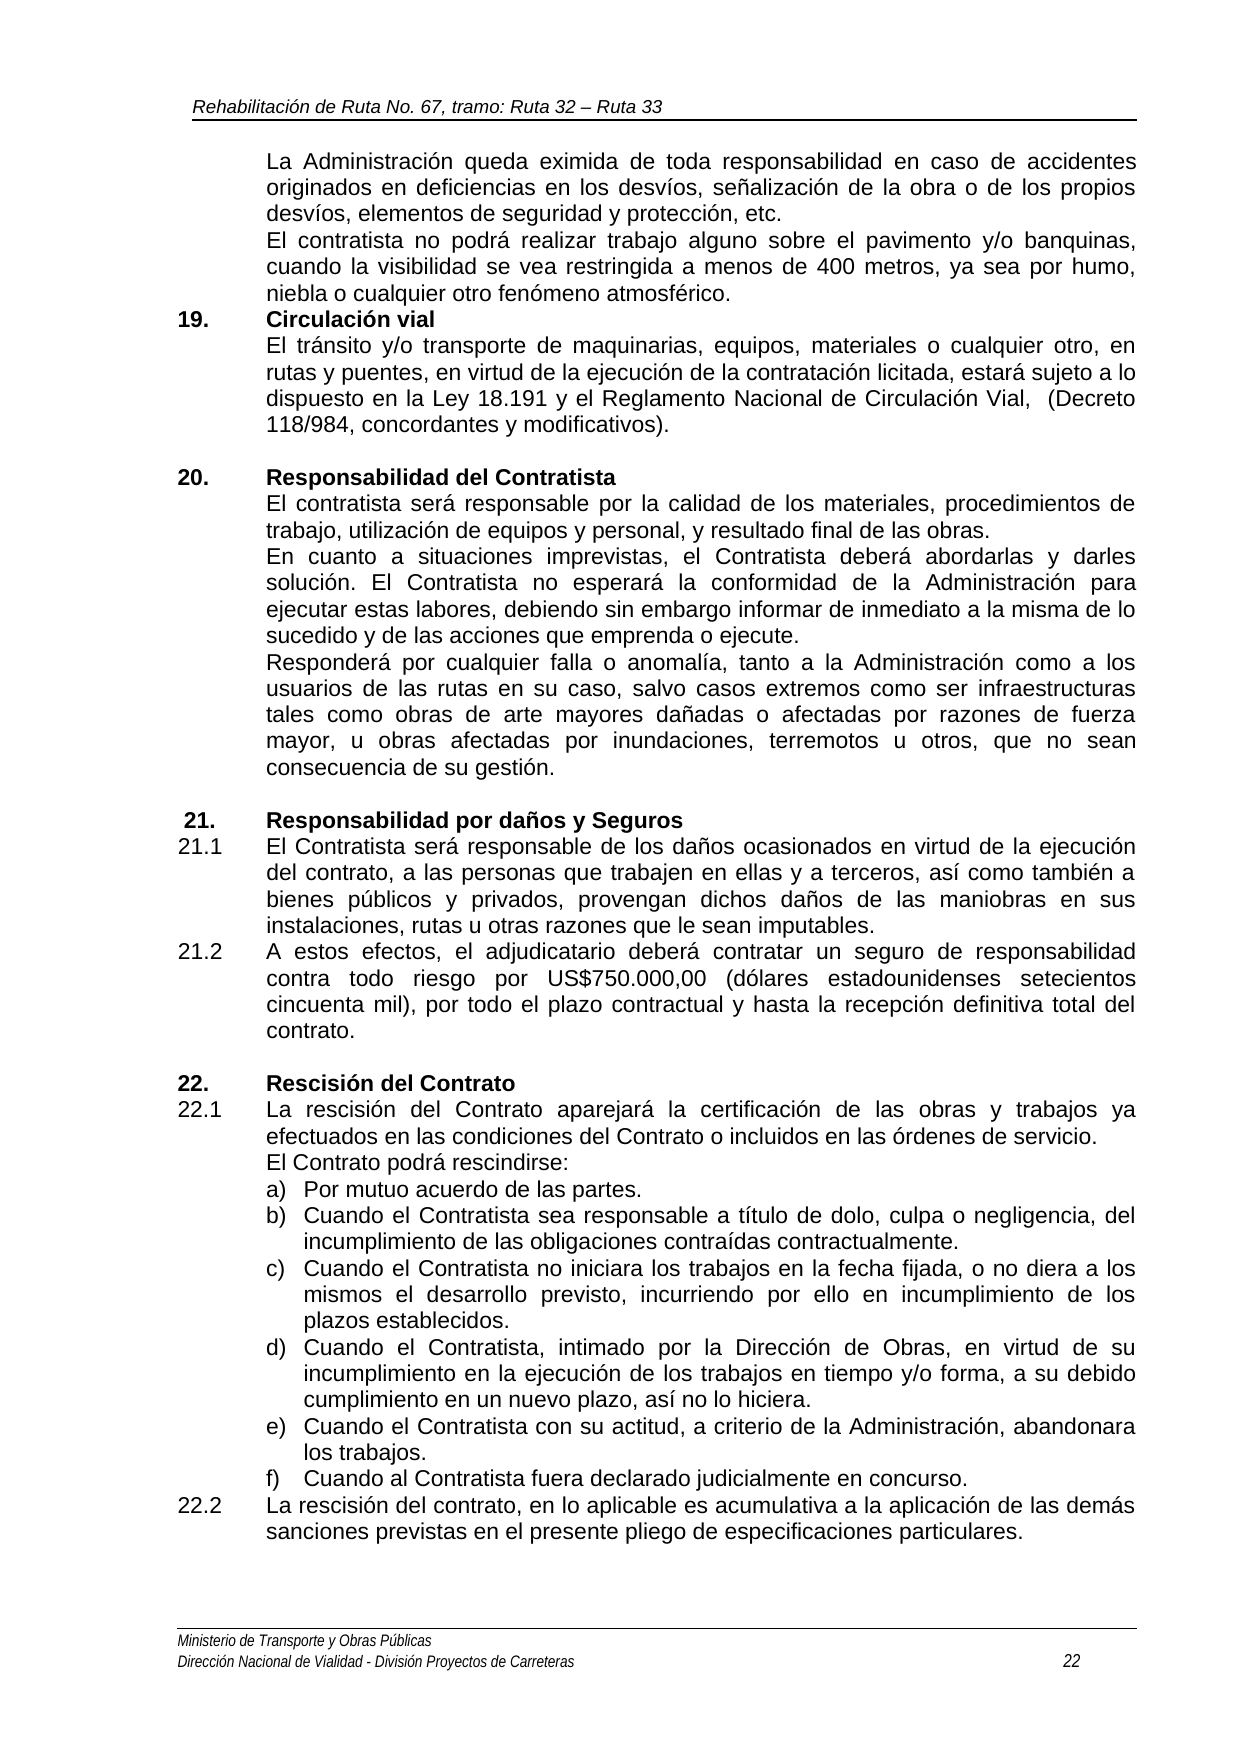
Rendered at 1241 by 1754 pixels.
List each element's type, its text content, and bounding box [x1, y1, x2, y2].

list Cuando el Contratista con su actitud a criterio de abandonara los trabajos. [266, 1413, 1137, 1465]
list Por mutuo acuerdo de las partes. [266, 1176, 1137, 1202]
text Responderá por cualquier falla o anomalía tanto a como a los usuarios de las rutas en su caso salvo casos extremos como ser infraestructuras tales como obras de arte mayores dañadas o afectadas por razones de fuerza mayor u obras afectadas por inundaciones terremotos u otros que no sean consecuencia de su gestión. [266, 648, 1137, 780]
text En cuanto a situaciones imprevistas el Contratista deberá abordarlas y darles solución. El Contratista no esperará la conformidad de para ejecutar estas labores debiendo sin embargo informar de inmediato a la misma de lo sucedido y de las acciones que emprenda o ejecute. [177, 543, 1137, 648]
list Cuando al Contratista fuera declarado judicialmente en concurso. [266, 1465, 1137, 1492]
text 22. Rescisión del Contrato [177, 1070, 1137, 1096]
list Cuando el Contratista sea responsable a título de dolo culpa o negligencia del incumplimiento de las obligaciones contraídas contractualmente. [266, 1202, 1137, 1254]
text El Contrato podrá rescindirse: [266, 1149, 1137, 1176]
text 22.1 La rescisión del Contrato aparejará la certificación de las obras y trabajos ya efectuados en las condiciones del Contrato o incluidos en las órdenes de servicio. [177, 1096, 1137, 1149]
text queda eximida de toda responsabilidad en caso de accidentes originados en deficiencias en los desvíos señalización de la obra o de los propios desvíos elementos de seguridad y protección etc. [266, 148, 1137, 227]
text 21. Responsabilidad por daños y Seguros [177, 807, 1137, 833]
text 20. Responsabilidad del Contratista [177, 464, 1137, 490]
text El contratista será responsable por la calidad de los materiales procedimientos de trabajo utilización de equipos y personal y resultado final de las obras. [177, 490, 1137, 543]
text 19. Circulación vial [177, 306, 1137, 332]
list Cuando el Contratista no iniciara los trabajos en la fecha fijada o no diera a los mismos el desarrollo previsto incurriendo por ello en incumplimiento de los plazos establecidos. [266, 1254, 1137, 1334]
text 21.1 El Contratista será responsable de los daños ocasionados en virtud de la ejecución del contrato, a las personas que trabajen en ellas y a terceros, así como también a bienes públicos y privados, provengan dichos daños de las maniobras en sus instalaciones, rutas u otras razones que le sean imputables. [178, 833, 1137, 938]
list Cuando el Contratista intimado por de Obras en virtud de su incumplimiento en la ejecución de los trabajos en tiempo y/o forma a su debido cumplimiento en un nuevo plazo así no lo hiciera. [266, 1334, 1137, 1413]
text 22.2 La rescisión del contrato, en lo aplicable es acumulativa a la aplicación de las demás sanciones previstas en el presente pliego de especificaciones particulares. [177, 1492, 1137, 1544]
text El tránsito y/o transporte de maquinarias, equipos, materiales o cualquier otro, en rutas y puentes, en virtud de la ejecución de la contratación licitada, estará sujeto a lo dispuesto en la Ley 18.191 y el Reglamento Nacional de Circulación Vial, (Decreto 118/984, concordantes y modificativos). [177, 332, 1137, 438]
text El contratista no podrá realizar trabajo alguno sobre el pavimento y/o banquinas cuando la visibilidad se vea restringida a menos de ya sea por humo niebla o cualquier otro fenómeno atmosférico. [266, 227, 1137, 306]
text 21.2 A estos efectos, el adjudicatario deberá contratar un seguro de responsabilidad contra todo riesgo por US$750.000,00 (dólares estadounidenses setecientos cincuenta mil), por todo el plazo contractual y hasta la recepción definitiva total del contrato. [178, 938, 1137, 1044]
